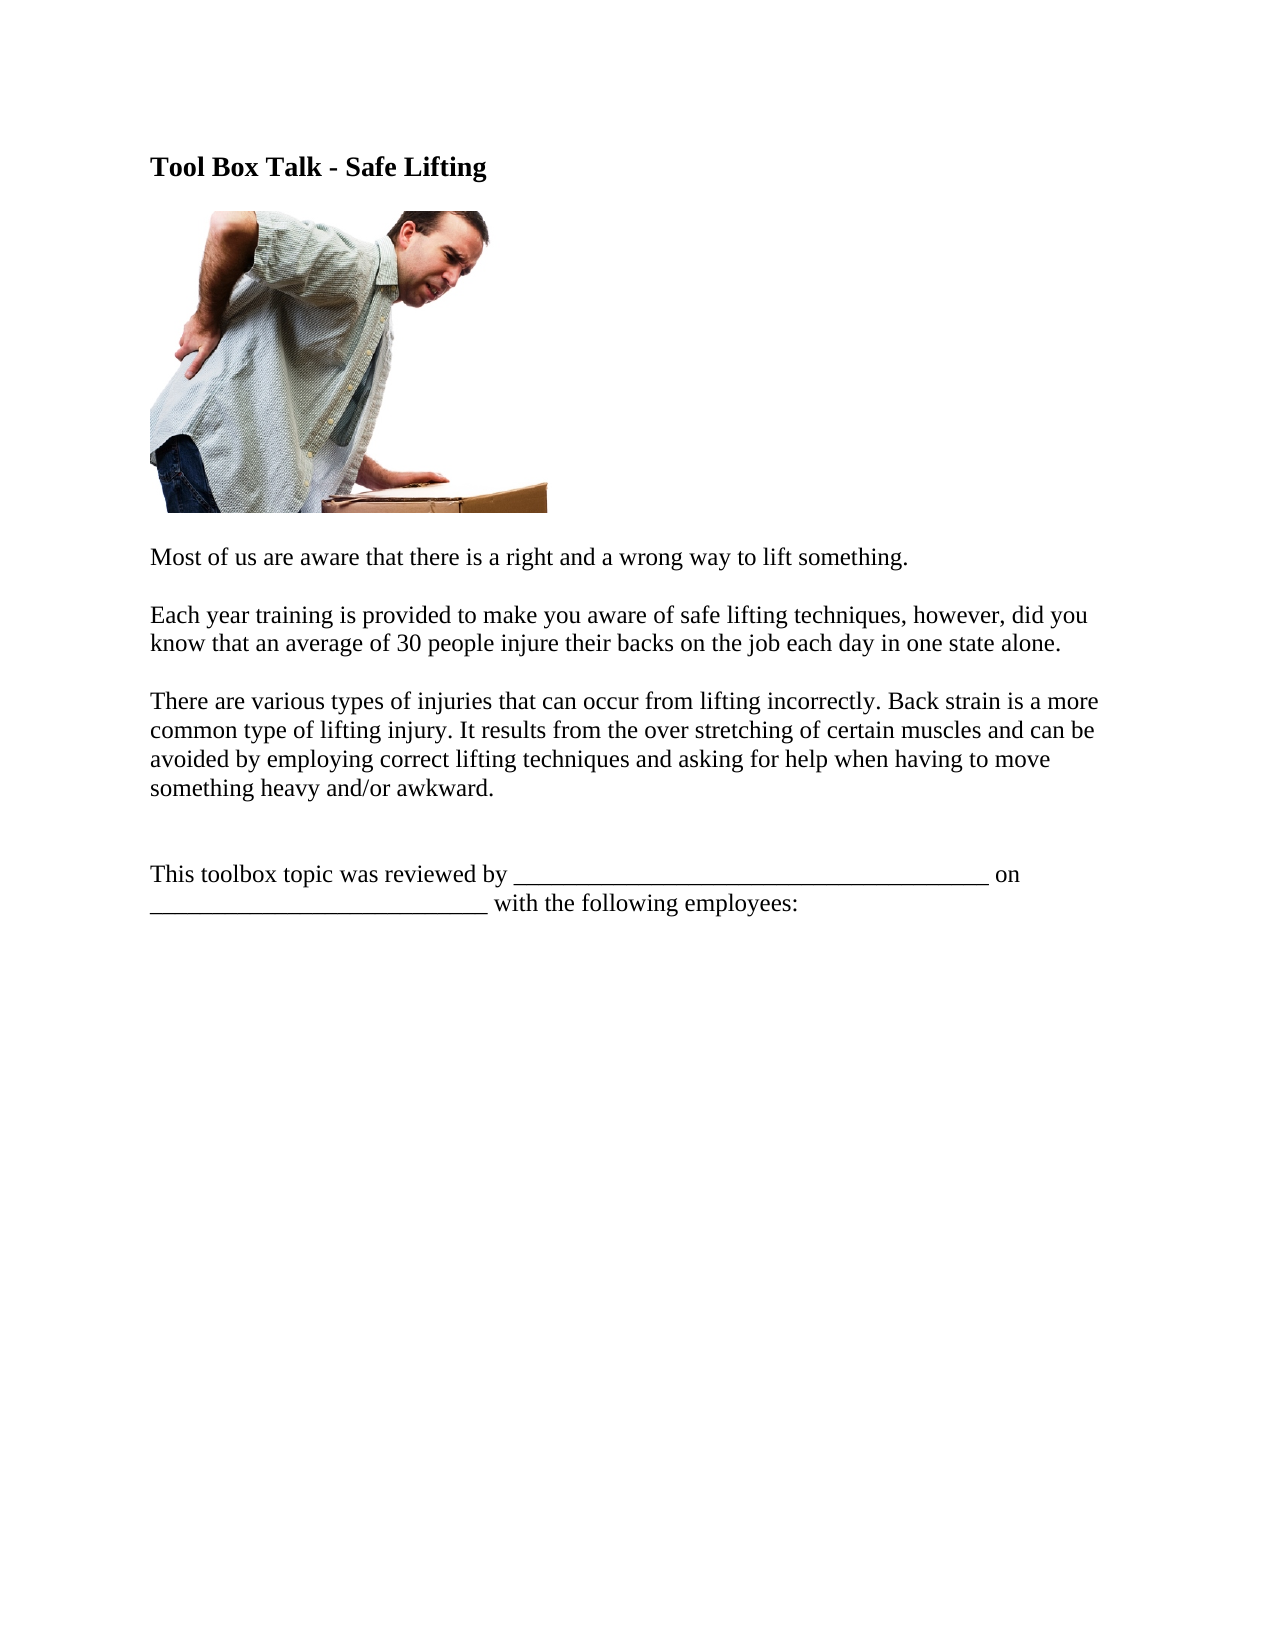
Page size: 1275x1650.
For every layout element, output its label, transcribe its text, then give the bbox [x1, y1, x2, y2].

text Tool Box Talk - Safe Lifting [150, 150, 1125, 182]
text There are various types of injuries that can occur from lifting incorrectly. Back strain is a more common type of lifting injury. It results from the over stretching of certain muscles and can be avoided by employing correct lifting techniques and asking for help when having to move something heavy and/or awkward. [150, 686, 1125, 801]
text Each year training is provided to make you aware of safe lifting techniques, however, did you know that an average of 30 people injure their backs on the job each day in one state alone. [150, 600, 1125, 657]
text This toolbox topic was reviewed by ______________________________________ on ___________________________ with the following employees: [150, 831, 1125, 917]
picture [150, 211, 602, 513]
text Most of us are aware that there is a right and a wrong way to lift something. [150, 542, 1125, 571]
